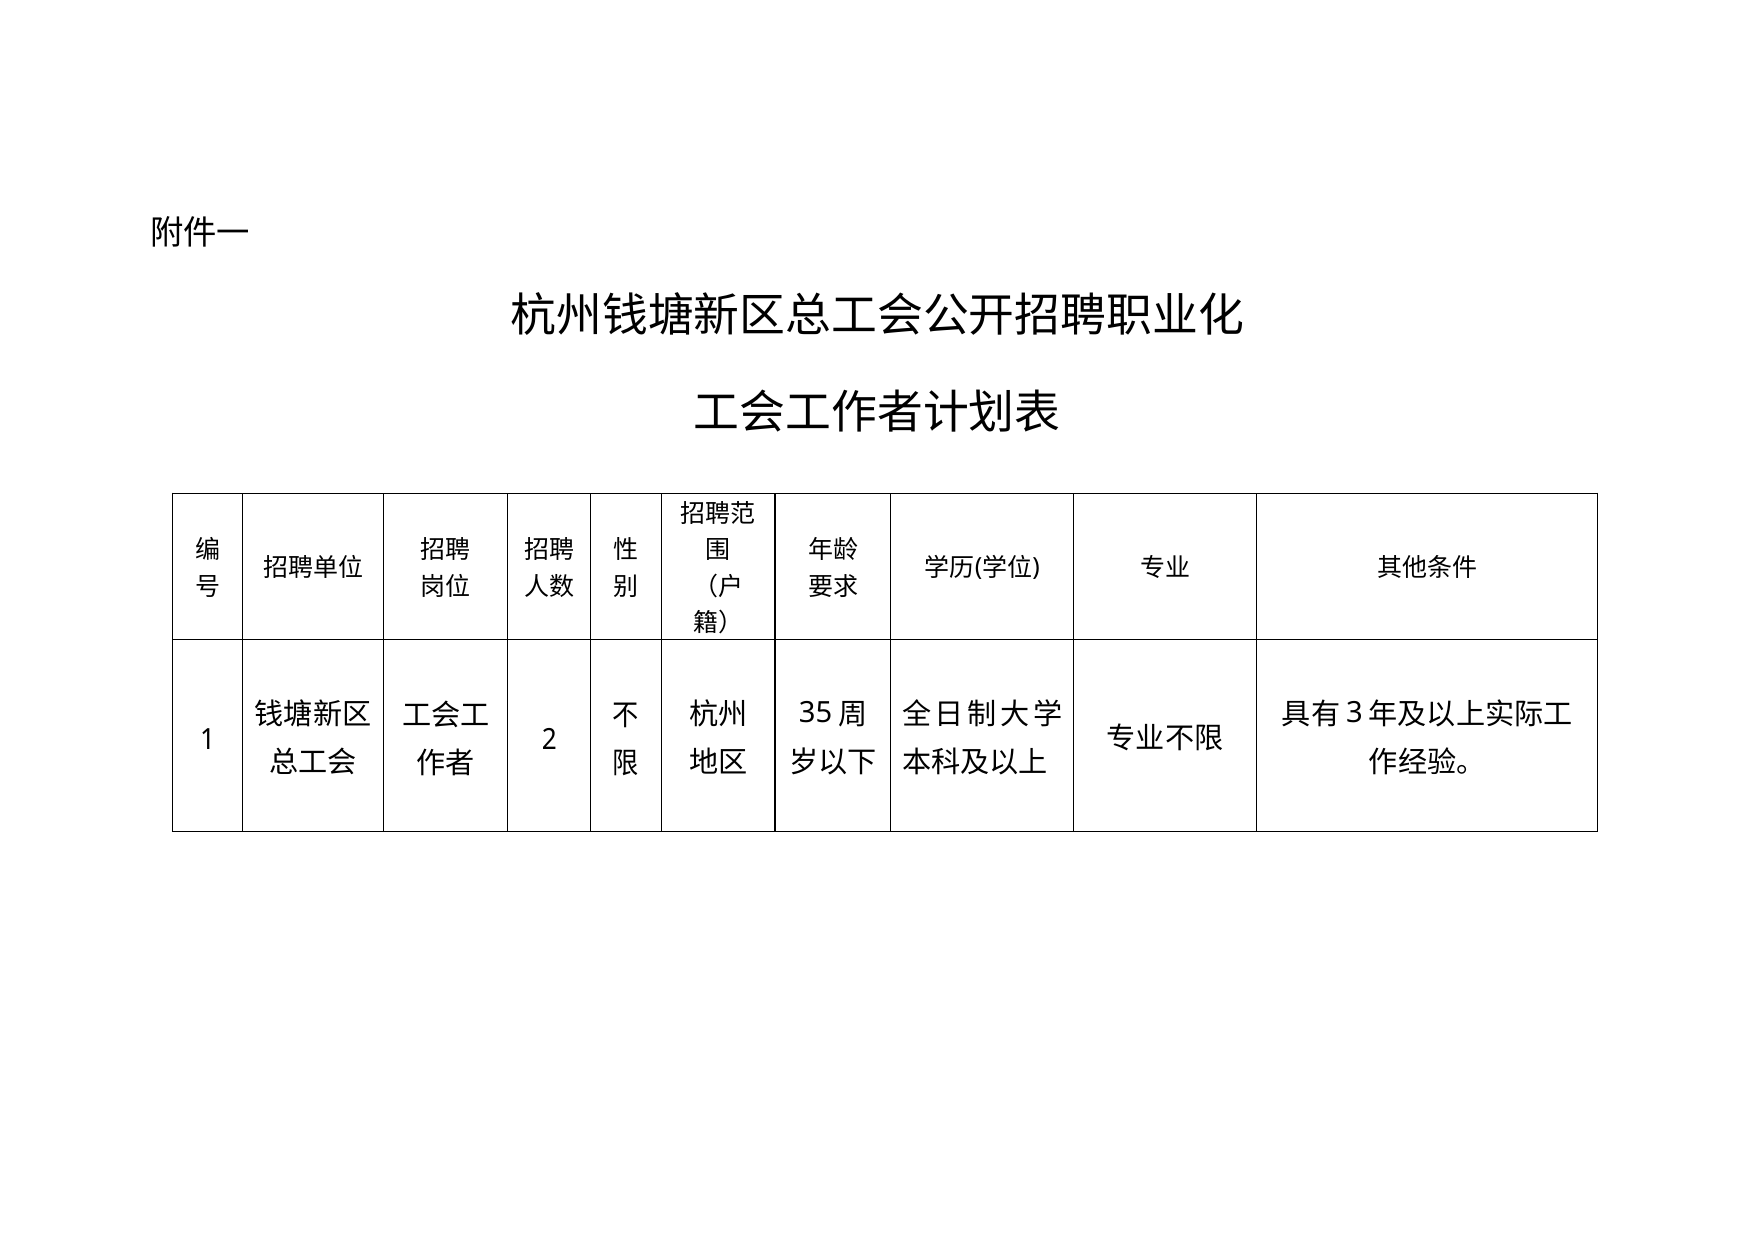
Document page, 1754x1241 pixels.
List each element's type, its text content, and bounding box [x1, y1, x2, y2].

table_header 招聘 岗位 [384, 494, 507, 638]
table_cell 2 [508, 640, 590, 831]
table_header 专业 [1074, 494, 1256, 638]
table_header 招聘 人数 [508, 494, 590, 638]
table_cell 杭州 地区 [662, 640, 774, 831]
table_cell 工会工作者 [384, 640, 507, 831]
table_cell 全日制大学本科及以上 [891, 640, 1073, 831]
table_cell 钱塘新区总工会 [243, 640, 383, 831]
table_header 其他条件 [1257, 494, 1597, 638]
table_header 编号 [173, 494, 242, 638]
text 附件一 [150, 198, 1604, 263]
table_cell 1 [173, 640, 242, 831]
table_cell 具有3年及以上实际工作经验。 [1257, 640, 1597, 831]
table_cell 35周岁以下 [776, 640, 890, 831]
table_header 年龄 要求 [776, 494, 890, 638]
table_header 学历(学位) [891, 494, 1073, 638]
text 工会工作者计划表 [150, 360, 1604, 458]
table_cell 专业不限 [1074, 640, 1256, 831]
table_header 性别 [591, 494, 661, 638]
table_cell 不限 [591, 640, 661, 831]
text 杭州钱塘新区总工会公开招聘职业化 [150, 263, 1604, 360]
table_header 招聘单位 [243, 494, 383, 638]
table_header 招聘范围 （户籍） [662, 494, 774, 638]
